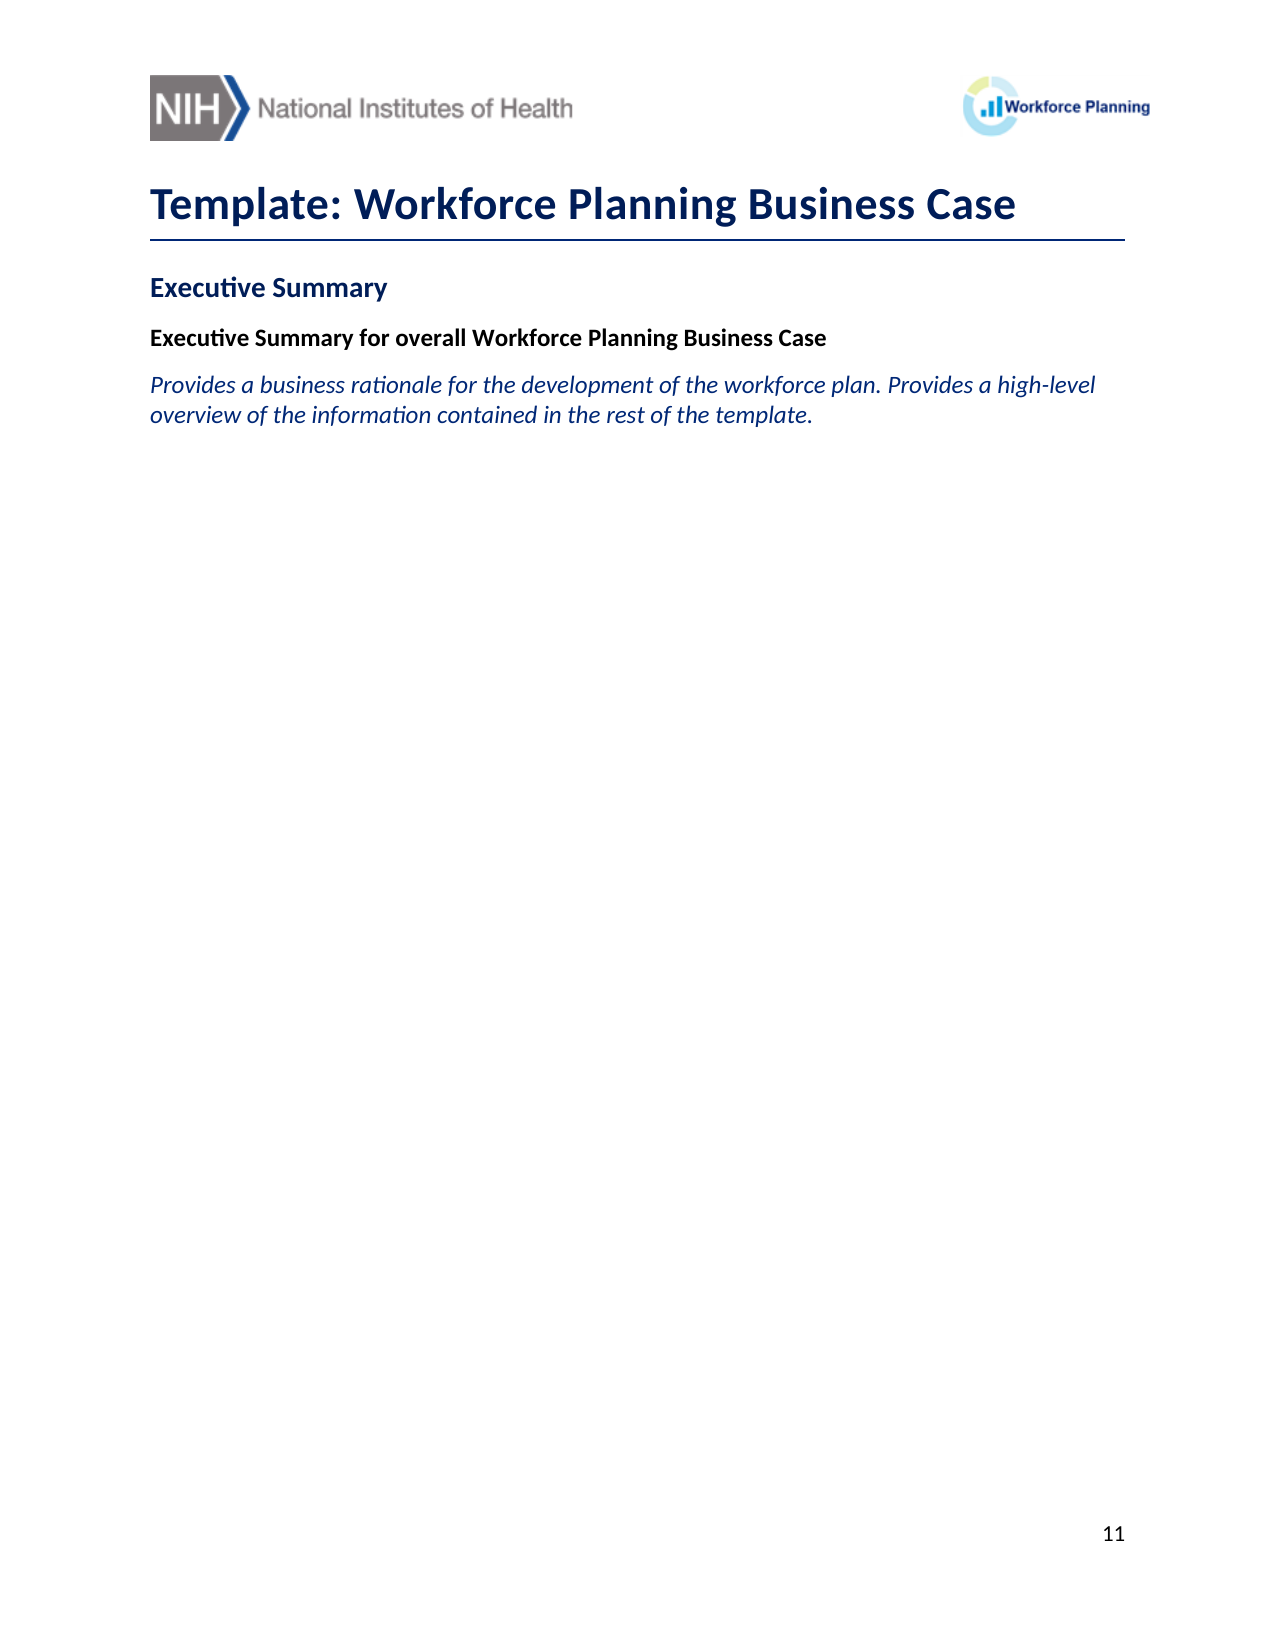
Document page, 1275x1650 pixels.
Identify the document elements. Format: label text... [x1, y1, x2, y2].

picture [150, 75, 1150, 141]
text Executive Summary [150, 269, 1125, 305]
text Provides a business rationale for the development of the workforce plan. Provides a high-level overview of the information contained in the rest of the template. [150, 369, 1125, 430]
text Executive Summary for overall Workforce Planning Business Case [150, 322, 1125, 352]
subtitle Template: Workforce Planning Business Case [150, 175, 1125, 239]
